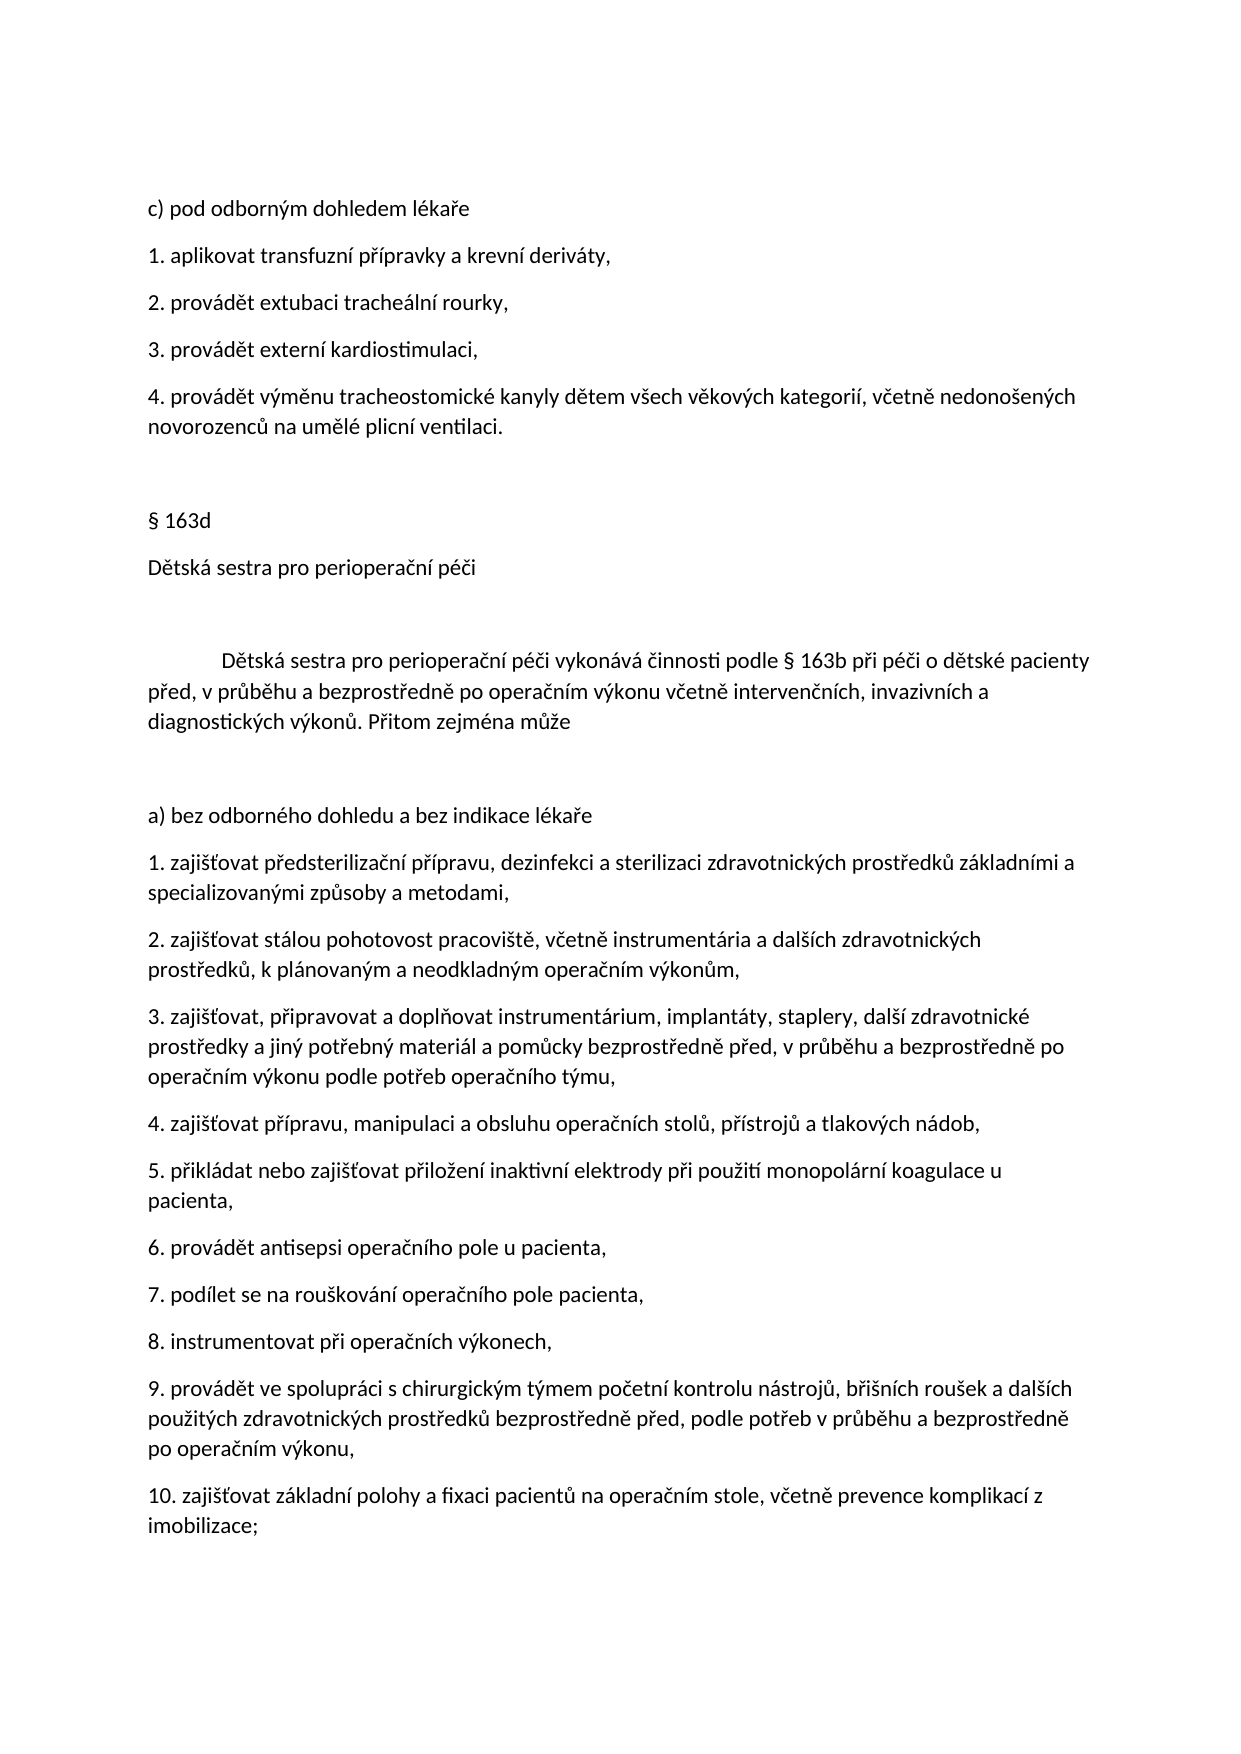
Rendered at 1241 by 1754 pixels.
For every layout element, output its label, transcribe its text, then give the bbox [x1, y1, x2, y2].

text 6. provádět antisepsi operačního pole u pacienta, [148, 1233, 1093, 1261]
text 3. zajišťovat, připravovat a doplňovat instrumentárium, implantáty, staplery, další zdravotnické prostředky a jiný potřebný materiál a pomůcky bezprostředně před, v průběhu a bezprostředně po operačním výkonu podle potřeb operačního týmu, [148, 1002, 1093, 1090]
text 4. provádět výměnu tracheostomické kanyly dětem všech věkových kategorií, včetně nedonošených novorozenců na umělé plicní ventilaci. [148, 382, 1093, 440]
text 1. aplikovat transfuzní přípravky a krevní deriváty, [148, 241, 1093, 269]
text § 163d [148, 506, 1093, 534]
text 3. provádět externí kardiostimulaci, [148, 335, 1093, 363]
text 2. provádět extubaci tracheální rourky, [148, 288, 1093, 316]
text a) bez odborného dohledu a bez indikace lékaře [148, 801, 1093, 829]
text 7. podílet se na rouškování operačního pole pacienta, [148, 1280, 1093, 1308]
text 4. zajišťovat přípravu, manipulaci a obsluhu operačních stolů, přístrojů a tlakových nádob, [148, 1109, 1093, 1137]
text c) pod odborným dohledem lékaře [148, 194, 1093, 222]
text Dětská sestra pro perioperační péči vykonává činnosti podle § 163b při péči o dětské pacienty před, v průběhu a bezprostředně po operačním výkonu včetně intervenčních, invazivních a diagnostických výkonů. Přitom zejména může [148, 647, 1093, 735]
text 10. zajišťovat základní polohy a fixaci pacientů na operačním stole, včetně prevence komplikací z imobilizace; [148, 1481, 1093, 1539]
text 5. přikládat nebo zajišťovat přiložení inaktivní elektrody při použití monopolární koagulace u pacienta, [148, 1156, 1093, 1214]
text 9. provádět ve spolupráci s chirurgickým týmem početní kontrolu nástrojů, břišních roušek a dalších použitých zdravotnických prostředků bezprostředně před, podle potřeb v průběhu a bezprostředně po operačním výkonu, [148, 1374, 1093, 1462]
text 8. instrumentovat při operačních výkonech, [148, 1327, 1093, 1355]
text 2. zajišťovat stálou pohotovost pracoviště, včetně instrumentária a dalších zdravotnických prostředků, k plánovaným a neodkladným operačním výkonům, [148, 925, 1093, 983]
text Dětská sestra pro perioperační péči [148, 553, 1093, 581]
text 1. zajišťovat předsterilizační přípravu, dezinfekci a sterilizaci zdravotnických prostředků základními a specializovanými způsoby a metodami, [148, 848, 1093, 906]
